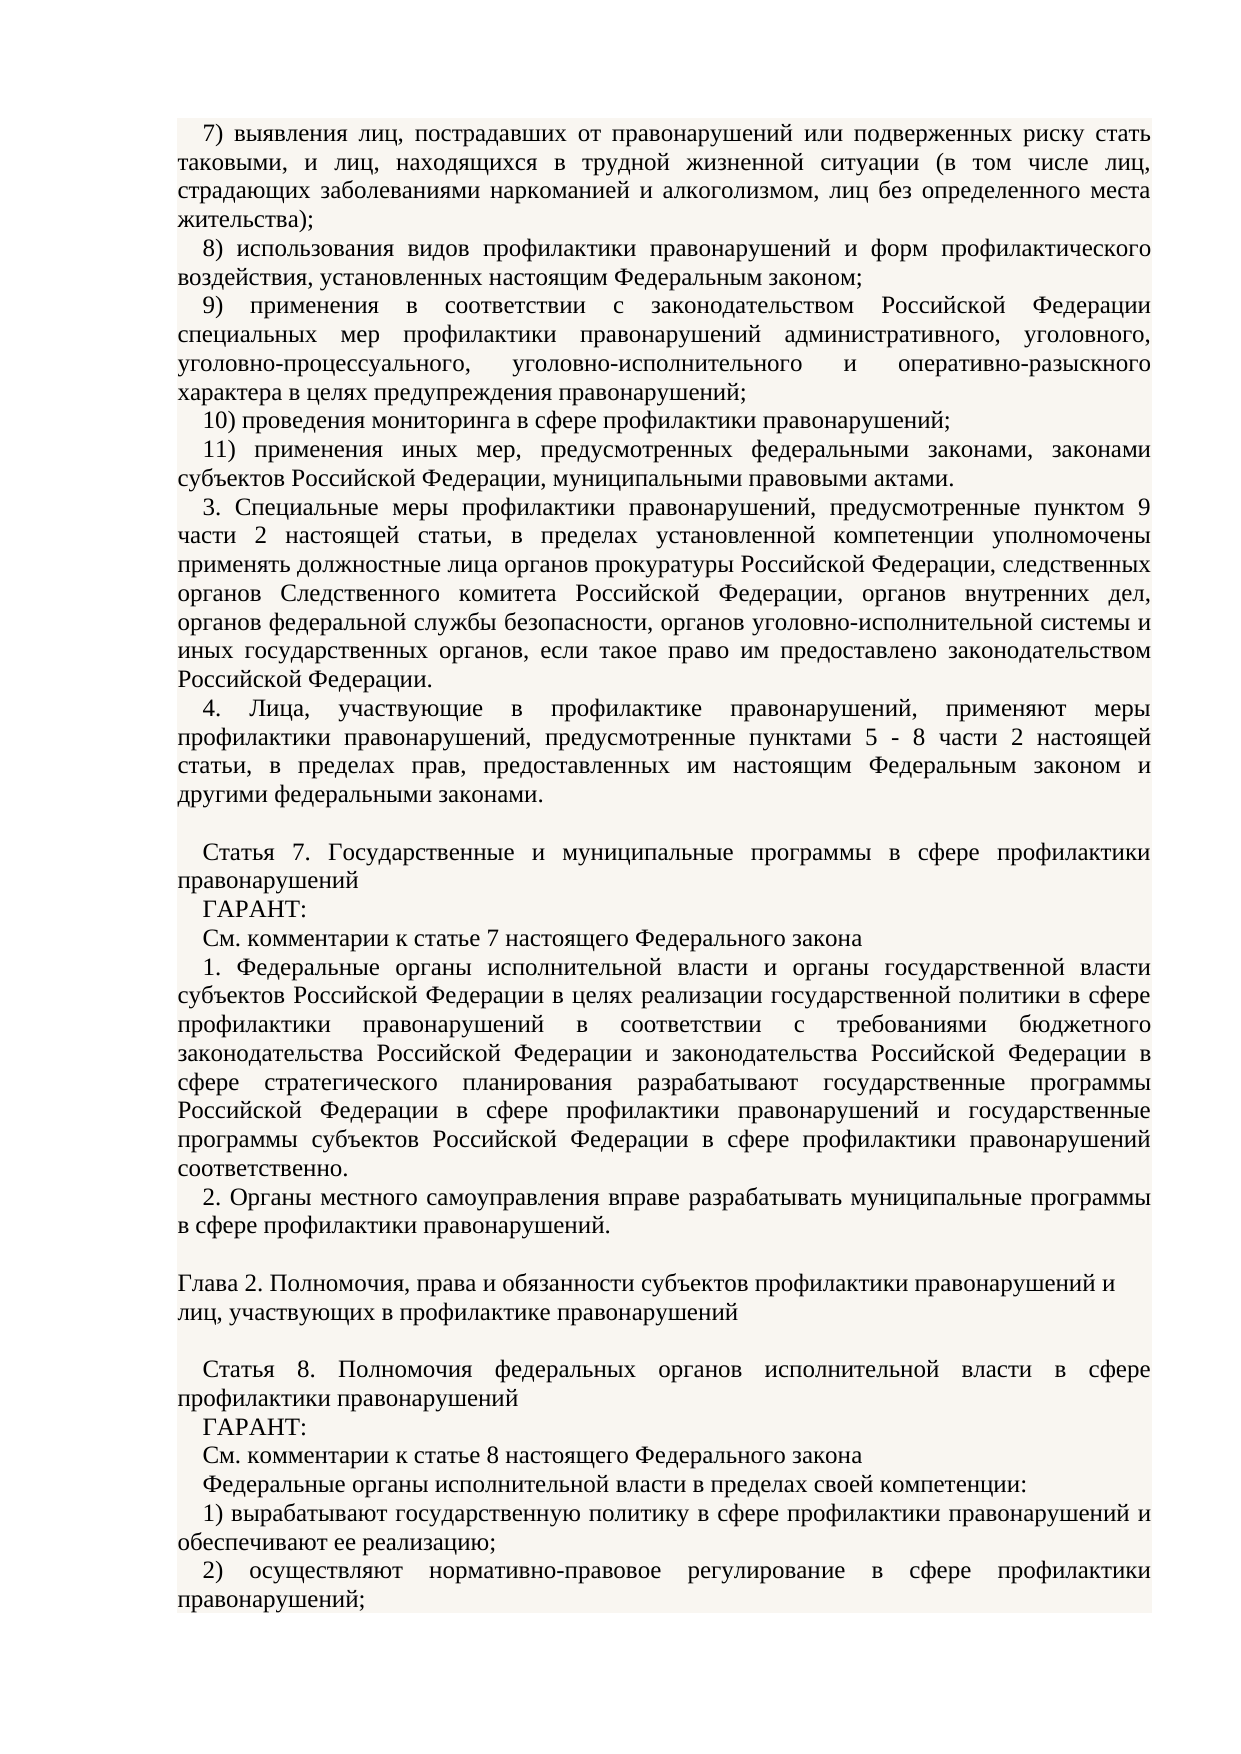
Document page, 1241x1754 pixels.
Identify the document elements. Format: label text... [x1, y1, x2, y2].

text 1. Федеральные органы исполнительной власти и органы государственной власти субъектов Российской Федерации в целях реализации государственной политики в сфере профилактики правонарушений в соответствии с требованиями бюджетного законодательства Российской Федерации и законодательства Российской Федерации в сфере стратегического планирования разрабатывают государственные программы Российской Федерации в сфере профилактики правонарушений и государственные программы субъектов Российской Федерации в сфере профилактики правонарушений соответственно. [177, 952, 1152, 1182]
text См. комментарии к статье 8 настоящего Федерального закона [177, 1441, 1152, 1469]
text 4. Лица, участвующие в профилактике правонарушений, применяют меры профилактики правонарушений, предусмотренные пунктами 5 - 8 части 2 настоящей статьи, в пределах прав, предоставленных им настоящим Федеральным законом и другими федеральными законами. [177, 693, 1152, 808]
text 9) применения в соответствии с законодательством Российской Федерации специальных мер профилактики правонарушений административного, уголовного, уголовно-процессуального, уголовно-исполнительного и оперативно-разыскного характера в целях предупреждения правонарушений; [177, 291, 1152, 406]
text ГАРАНТ: [177, 1412, 1152, 1441]
text 2) осуществляют нормативно-правовое регулирование в сфере профилактики правонарушений; [177, 1556, 1152, 1613]
text Федеральные органы исполнительной власти в пределах своей компетенции: [177, 1469, 1152, 1498]
text ГАРАНТ: [177, 894, 1152, 923]
text 11) применения иных мер, предусмотренных федеральными законами, законами субъектов Российской Федерации, муниципальными правовыми актами. [177, 434, 1152, 492]
text 10) проведения мониторинга в сфере профилактики правонарушений; [177, 406, 1152, 434]
text Глава 2. Полномочия, права и обязанности субъектов профилактики правонарушений и лиц, участвующих в профилактике правонарушений [177, 1268, 1152, 1326]
text 1) вырабатывают государственную политику в сфере профилактики правонарушений и обеспечивают ее реализацию; [177, 1498, 1152, 1556]
text 7) выявления лиц, пострадавших от правонарушений или подверженных риску стать таковыми, и лиц, находящихся в трудной жизненной ситуации (в том числе лиц, страдающих заболеваниями наркоманией и алкоголизмом, лиц без определенного места жительства); [177, 118, 1152, 233]
text Статья 7. Государственные и муниципальные программы в сфере профилактики правонарушений [177, 837, 1152, 894]
text Статья 8. Полномочия федеральных органов исполнительной власти в сфере профилактики правонарушений [177, 1354, 1152, 1412]
text 2. Органы местного самоуправления вправе разрабатывать муниципальные программы в сфере профилактики правонарушений. [177, 1182, 1152, 1239]
text 3. Специальные меры профилактики правонарушений, предусмотренные пунктом 9 части 2 настоящей статьи, в пределах установленной компетенции уполномочены применять должностные лица органов прокуратуры Российской Федерации, следственных органов Следственного комитета Российской Федерации, органов внутренних дел, органов федеральной службы безопасности, органов уголовно-исполнительной системы и иных государственных органов, если такое право им предоставлено законодательством Российской Федерации. [177, 492, 1152, 693]
text См. комментарии к статье 7 настоящего Федерального закона [177, 923, 1152, 952]
text 8) использования видов профилактики правонарушений и форм профилактического воздействия, установленных настоящим Федеральным законом; [177, 233, 1152, 291]
